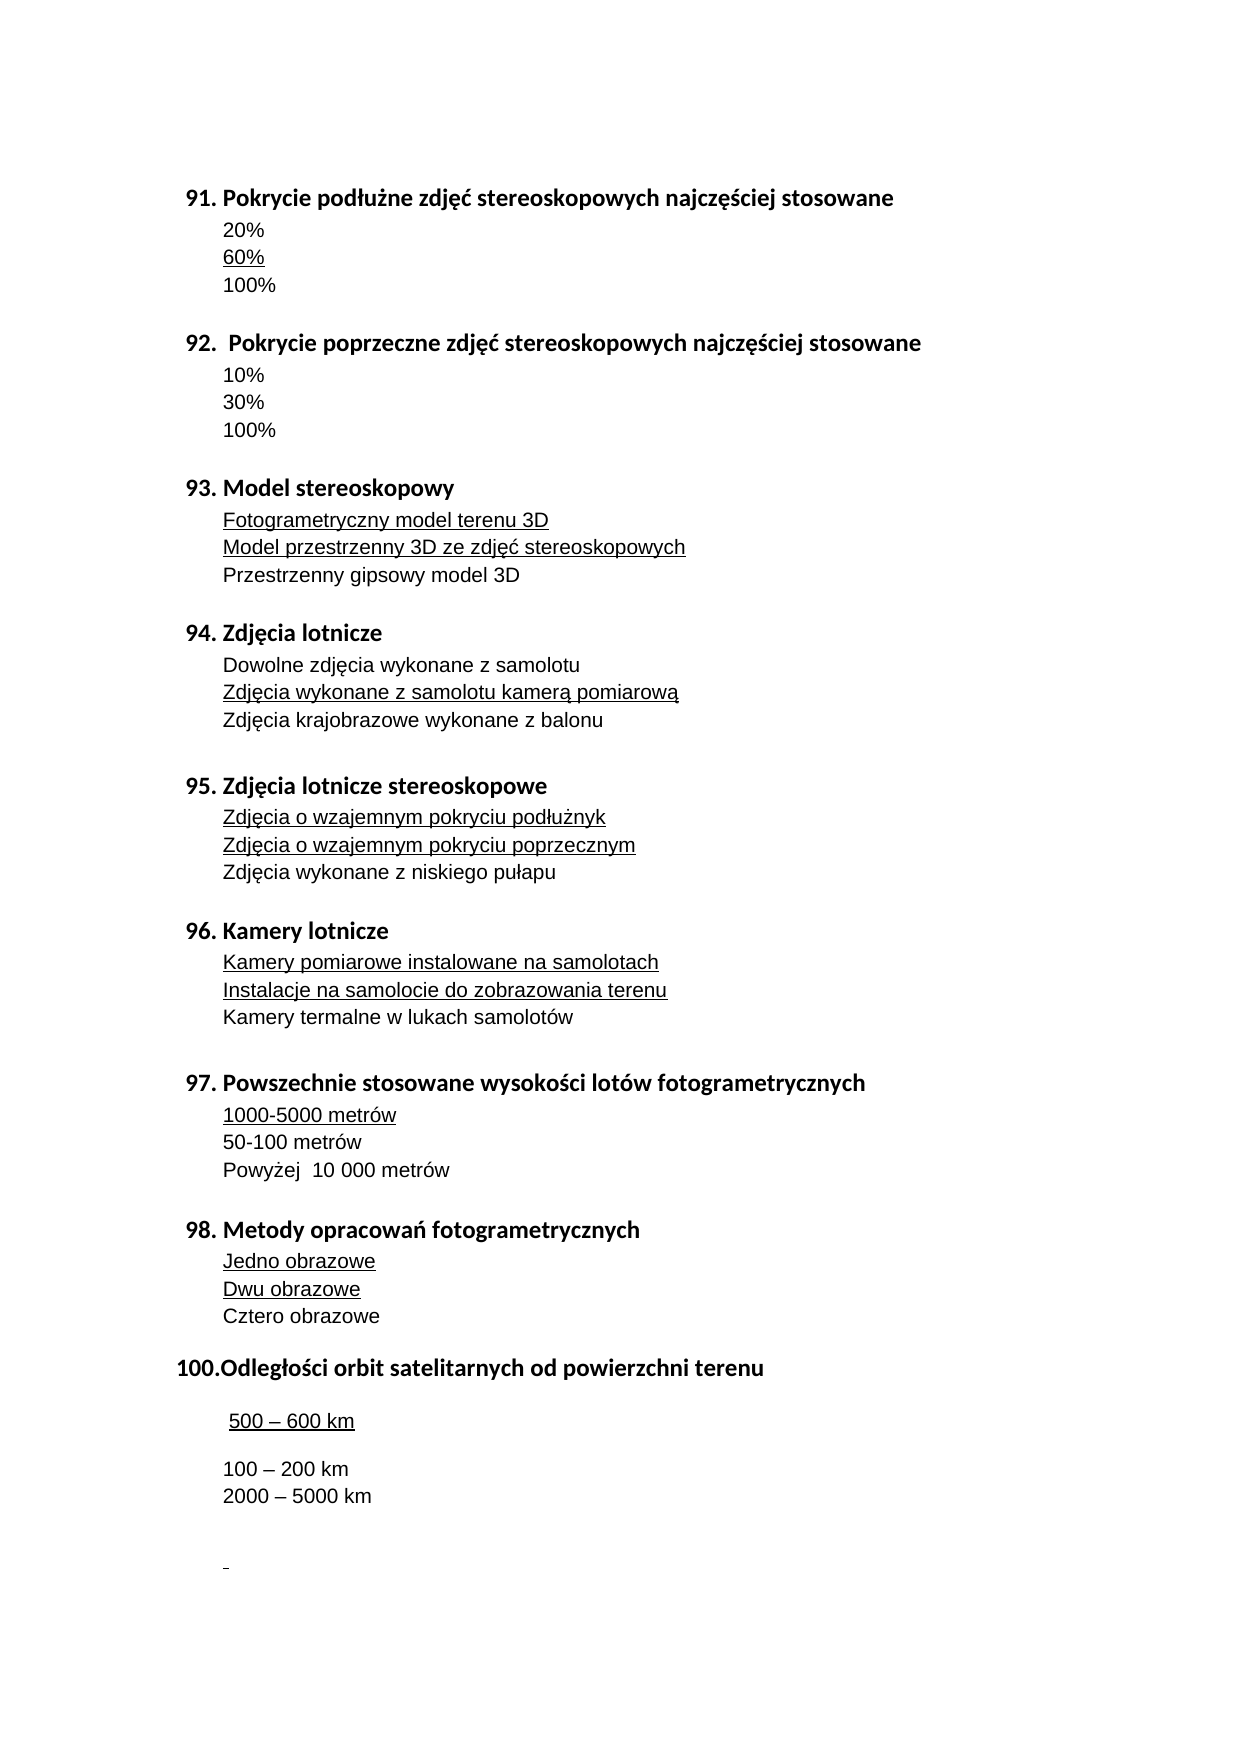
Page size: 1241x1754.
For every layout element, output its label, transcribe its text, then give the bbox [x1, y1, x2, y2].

list Zdjęcia o wzajemnym pokryciu poprzecznym [223, 833, 1093, 857]
list 100% [223, 273, 1093, 297]
list Zdjęcia wykonane z samolotu kamerą pomiarową [223, 680, 1093, 704]
list Zdjęcia wykonane z niskiego pułapu [223, 860, 1093, 884]
list Zdjęcia lotnicze [185, 618, 1093, 648]
list Metody opracowań fotogrametrycznych [185, 1214, 1093, 1245]
list Przestrzenny gipsowy model 3D [223, 563, 1093, 587]
list Powyżej 10 000 metrów [223, 1158, 1093, 1182]
list 100 – 200 km [223, 1457, 1093, 1481]
list 20% [223, 218, 1093, 242]
list Zdjęcia krajobrazowe wykonane z balonu [223, 708, 1093, 732]
text 500 – 600 km [148, 1408, 1093, 1432]
list Pokrycie poprzeczne zdjęć stereoskopowych najczęściej stosowane [185, 328, 1093, 358]
text 100.Odległości orbit satelitarnych od powierzchni terenu [148, 1353, 1093, 1383]
list Zdjęcia lotnicze stereoskopowe [185, 770, 1093, 801]
list Instalacje na samolocie do zobrazowania terenu [223, 978, 1093, 1002]
list Dwu obrazowe [223, 1277, 1093, 1301]
list Kamery pomiarowe instalowane na samolotach [223, 950, 1093, 974]
list Kamery lotnicze [185, 915, 1093, 946]
list Jedno obrazowe [223, 1249, 1093, 1273]
list 100% [223, 418, 1093, 442]
list Model przestrzenny 3D ze zdjęć stereoskopowych [223, 535, 1093, 559]
list Cztero obrazowe [223, 1304, 1093, 1328]
list Dowolne zdjęcia wykonane z samolotu [223, 653, 1093, 677]
list 60% [223, 245, 1093, 269]
list Zdjęcia o wzajemnym pokryciu podłużnyk [223, 805, 1093, 829]
list 30% [223, 390, 1093, 414]
list Kamery termalne w lukach samolotów [223, 1005, 1093, 1029]
list 1000-5000 metrów [223, 1103, 1093, 1127]
list Powszechnie stosowane wysokości lotów fotogrametrycznych [185, 1068, 1093, 1098]
list Pokrycie podłużne zdjęć stereoskopowych najczęściej stosowane [185, 183, 1093, 213]
list 2000 – 5000 km [223, 1484, 1093, 1508]
list Model stereoskopowy [185, 473, 1093, 503]
list 10% [223, 363, 1093, 387]
list 50-100 metrów [223, 1130, 1093, 1154]
list Fotogrametryczny model terenu 3D [223, 508, 1093, 532]
